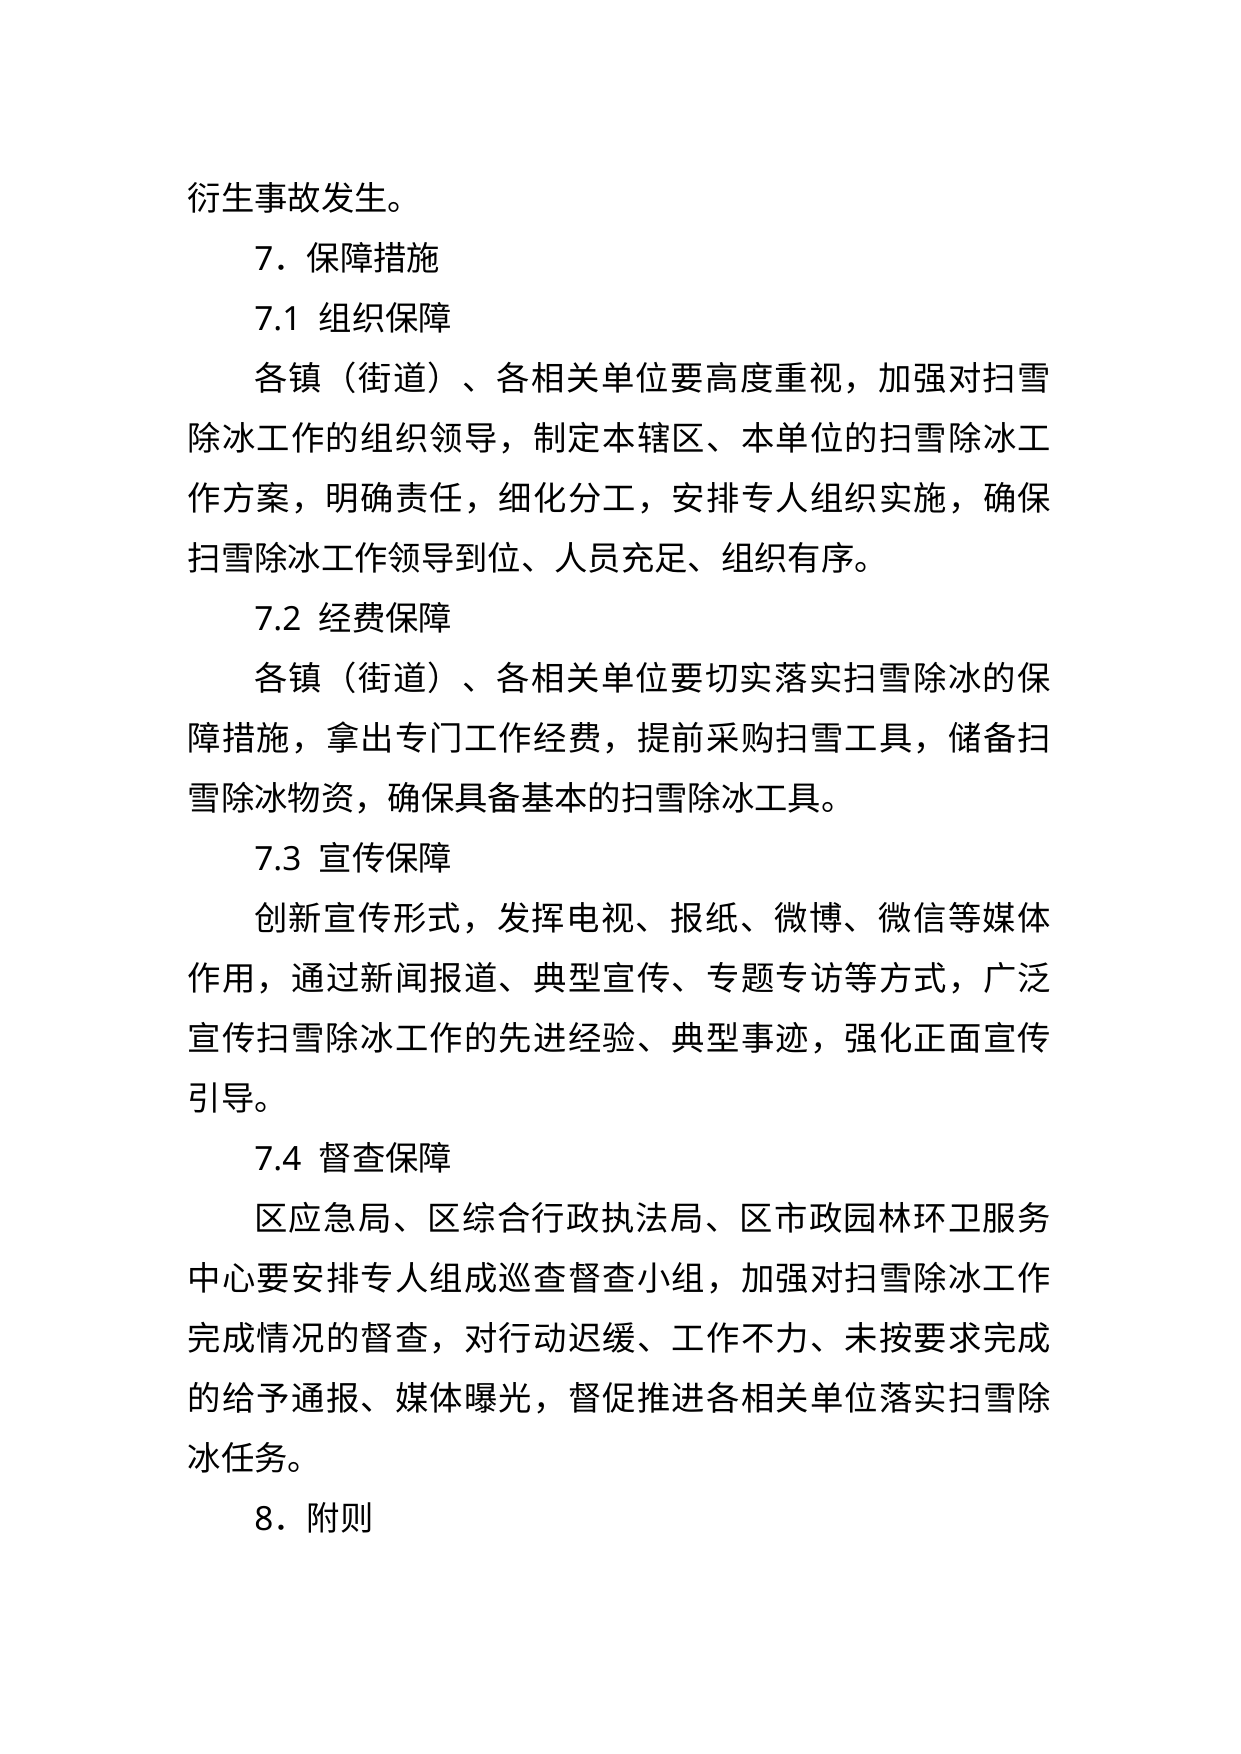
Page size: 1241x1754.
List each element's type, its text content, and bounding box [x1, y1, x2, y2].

text 7.1 组织保障 [187, 282, 1053, 342]
text 各镇（街道）、各相关单位要切实落实扫雪除冰的保障措施，拿出专门工作经费，提前采购扫雪工具，储备扫雪除冰物资，确保具备基本的扫雪除冰工具。 [187, 642, 1053, 822]
text 7.3 宣传保障 [187, 822, 1053, 882]
text 7．保障措施 [187, 222, 1053, 282]
text 各镇（街道）、各相关单位要高度重视，加强对扫雪除冰工作的组织领导，制定本辖区、本单位的扫雪除冰工作方案，明确责任，细化分工，安排专人组织实施，确保扫雪除冰工作领导到位、人员充足、组织有序。 [187, 342, 1053, 582]
text 7.2 经费保障 [187, 582, 1053, 642]
text 8．附则 [187, 1482, 1053, 1542]
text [187, 162, 1053, 222]
text 创新宣传形式，发挥电视、报纸、微博、微信等媒体作用，通过新闻报道、典型宣传、专题专访等方式，广泛宣传扫雪除冰工作的先进经验、典型事迹，强化正面宣传引导。 [187, 882, 1053, 1122]
text 区应急局、区综合行政执法局、区市政园林环卫服务中心要安排专人组成巡查督查小组，加强对扫雪除冰工作完成情况的督查，对行动迟缓、工作不力、未按要求完成的给予通报、媒体曝光，督促推进各相关单位落实扫雪除冰任务。 [187, 1182, 1053, 1482]
text 7.4 督查保障 [187, 1122, 1053, 1182]
